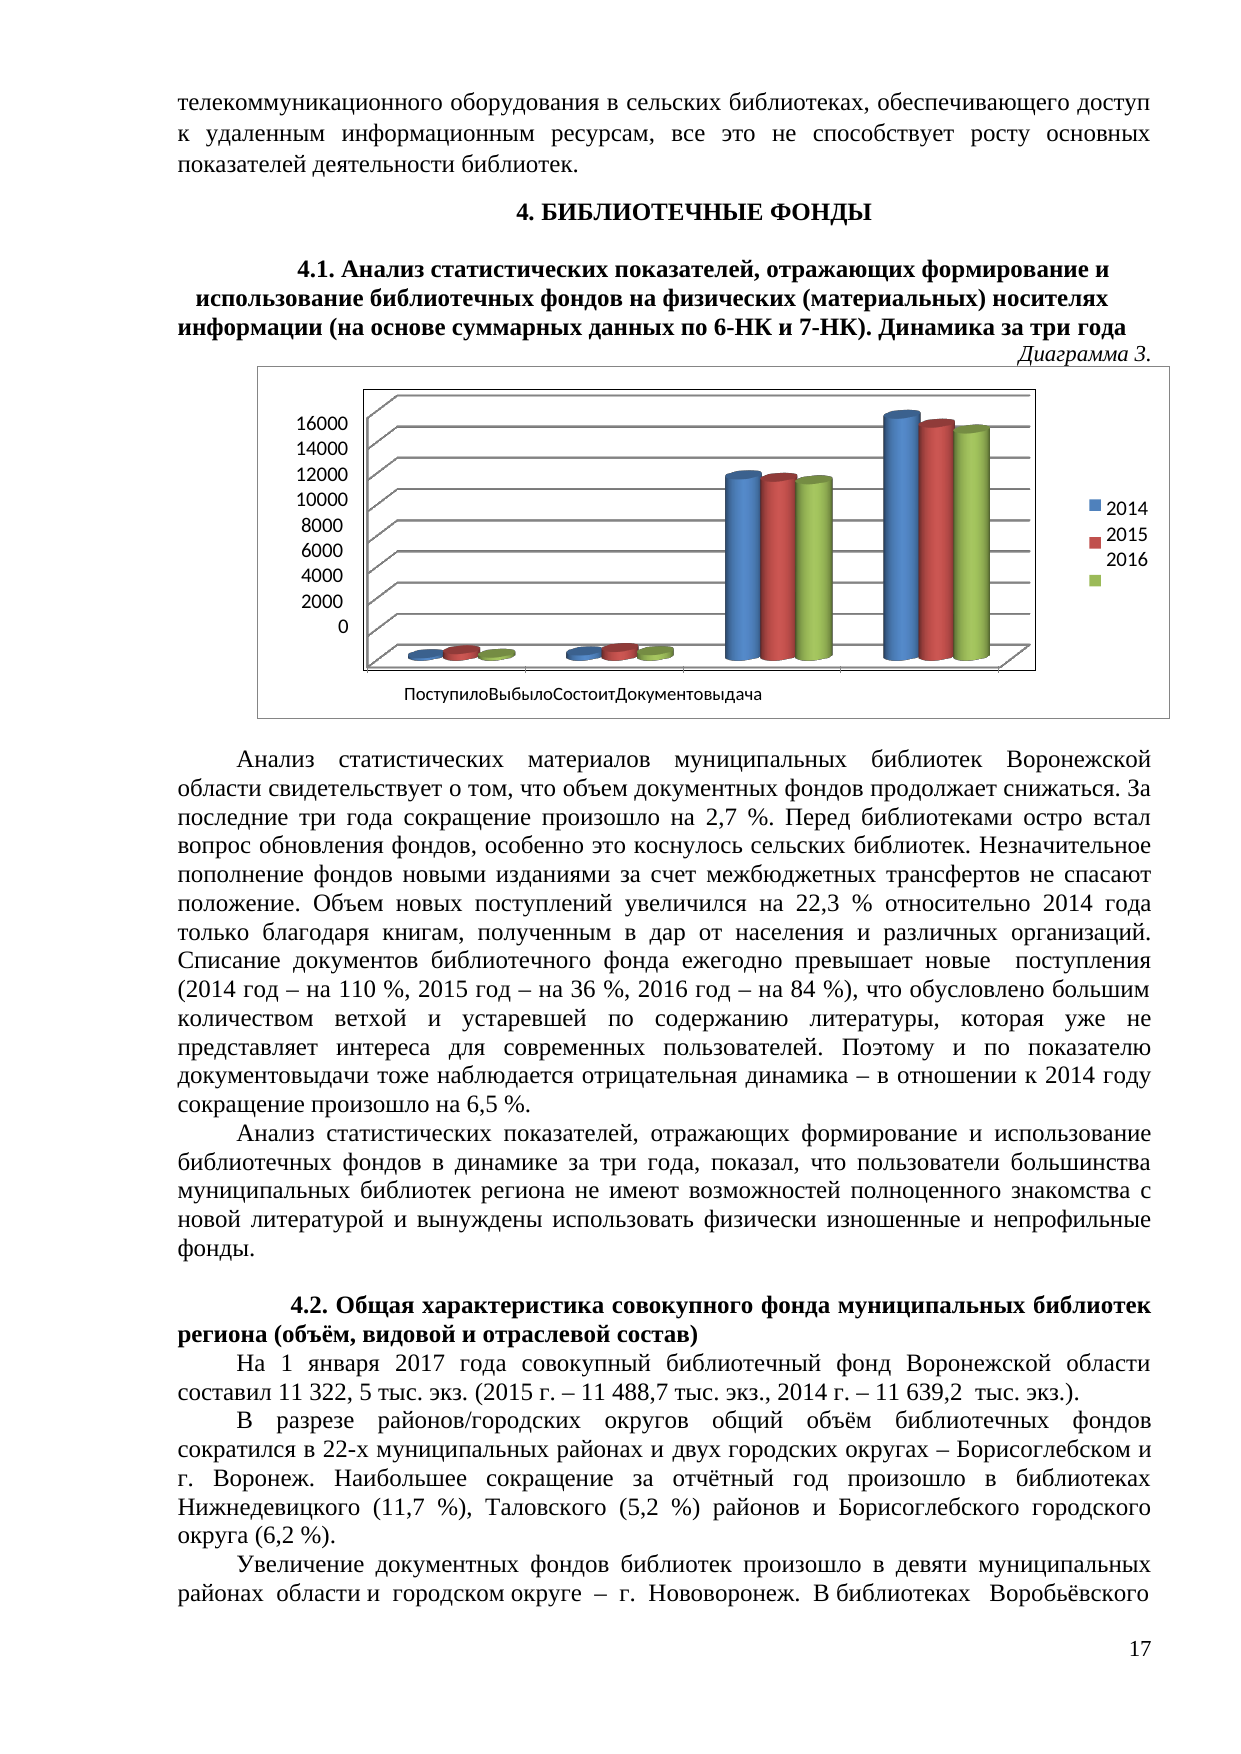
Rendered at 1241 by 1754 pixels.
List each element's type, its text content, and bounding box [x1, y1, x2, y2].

text Увеличение документных фондов библиотек произошло в девяти муниципальных районах области и городском округе – г. Нововоронеж. В библиотеках Воробьёвского [177, 1549, 1152, 1607]
text Диаграмма 3. [236, 341, 1157, 367]
text Анализ статистических материалов муниципальных библиотек Воронежской области свидетельствует о том, что объем документных фондов продолжает снижаться. За последние три года сокращение произошло на 2,7 %. Перед библиотеками остро встал вопрос обновления фондов, особенно это коснулось сельских библиотек. Незначительное пополнение фондов новыми изданиями за счет межбюджетных трансфертов не спасают положение. Объем новых поступлений увеличился на 22,3 % относительно 2014 года только благодаря книгам, полученным в дар от населения и различных организаций. Списание документов библиотечного фонда ежегодно превышает новые поступления (2014 год – на 110 %, 2015 год – на 36 %, 2016 год – на 84 %), что обусловлено большим количеством ветхой и устаревшей по содержанию литературы, которая уже не представляет интереса для современных пользователей. Поэтому и по показателю документовыдачи тоже наблюдается отрицательная динамика – в отношении к 2014 году сокращение произошло на 6,5 %. [177, 744, 1152, 1118]
text В разрезе районов/городских округов общий объём библиотечных фондов сократился в 22-х муниципальных районах и двух городских округах – Борисоглебском и г. Воронеж. Наибольшее сокращение за отчётный год произошло в библиотеках Нижнедевицкого (11,7 %), Таловского (5,2 %) районов и Борисоглебского городского округа (6,2 %). [177, 1405, 1152, 1549]
subtitle 4.2. Общая характеристика совокупного фонда муниципальных библиотек региона (объём, видовой и отраслевой состав) [177, 1290, 1151, 1348]
text Анализ статистических показателей, отражающих формирование и использование библиотечных фондов в динамике за три года, показал, что пользователи большинства муниципальных библиотек региона не имеют возможностей полноценного знакомства с новой литературой и вынуждены использовать физически изношенные и непрофильные фонды. [177, 1118, 1152, 1262]
picture [364, 390, 1035, 670]
subtitle БИБЛИОТЕЧНЫЕ ФОНДЫ [516, 197, 1163, 225]
text На 1 января 2017 года совокупный библиотечный фонд Воронежской области составил 11 322, 5 тыс. экз. (2015 г. – 11 488,7 тыс. экз., 2014 г. – 11 639,2 тыс. экз.). [177, 1348, 1151, 1405]
text телекоммуникационного оборудования в сельских библиотеках, обеспечивающего доступ к удаленным информационным ресурсам, все это не способствует росту основных показателей деятельности библиотек. [177, 87, 1151, 177]
list 4.1. Анализ статистических показателей, отражающих формирование и использование библиотечных фондов на физических (материальных) носителях информации (на основе суммарных данных по 6-НК и 7-НК). Динамика за три года [177, 254, 1126, 340]
